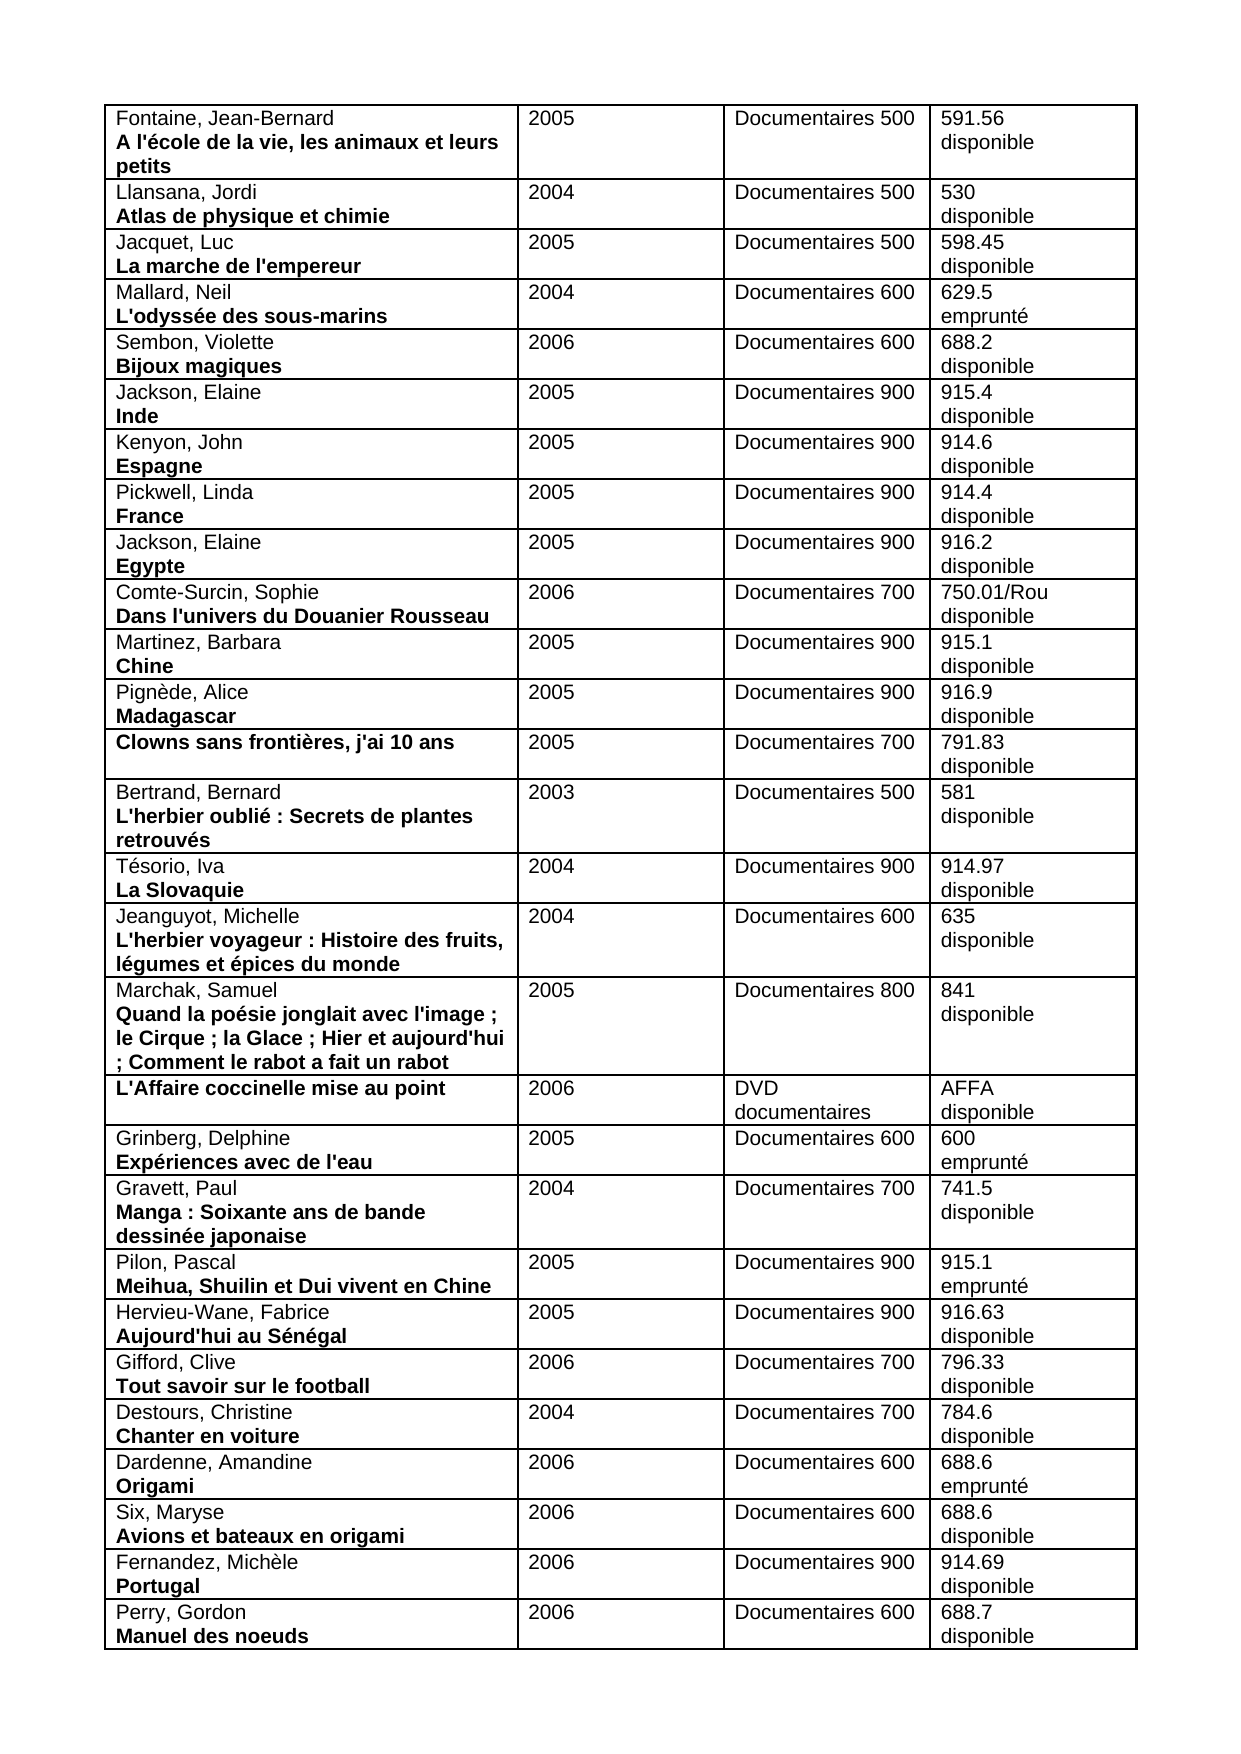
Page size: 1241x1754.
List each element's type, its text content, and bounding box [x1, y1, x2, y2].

table_cell Grinberg, Delphine Expériences avec de l'eau [106, 1126, 517, 1174]
table_cell Pickwell, Linda France [106, 480, 517, 528]
table_cell 2005 [519, 480, 723, 528]
table_cell Documentaires 700 [725, 1400, 929, 1448]
table_cell Documentaires 800 [725, 978, 929, 1074]
table_cell Documentaires 600 [725, 330, 929, 378]
table_cell L'Affaire coccinelle mise au point [106, 1076, 517, 1124]
table_cell 2006 [519, 1076, 723, 1124]
table_cell 741.5 disponible [931, 1176, 1135, 1248]
table_cell Marchak, Samuel Quand la poésie jonglait avec l'image ; le Cirque ; la Glace ; Hier et aujourd'hui ; Comment le rabot a fait un rabot [106, 978, 517, 1074]
table_cell Sembon, Violette Bijoux magiques [106, 330, 517, 378]
table_cell Documentaires 500 [725, 180, 929, 228]
table_cell 916.2 disponible [931, 530, 1135, 578]
table_cell 916.63 disponible [931, 1300, 1135, 1348]
table_cell Martinez, Barbara Chine [106, 630, 517, 678]
table_cell 688.6 disponible [931, 1500, 1135, 1548]
table_cell 2004 [519, 180, 723, 228]
table_cell Documentaires 900 [725, 630, 929, 678]
table_cell Documentaires 700 [725, 1176, 929, 1248]
table_cell Jeanguyot, Michelle L'herbier voyageur : Histoire des fruits, légumes et épices du monde [106, 904, 517, 976]
table_cell 2004 [519, 1176, 723, 1248]
table_cell 600 emprunté [931, 1126, 1135, 1174]
table_cell 2005 [519, 230, 723, 278]
table_cell 581 disponible [931, 780, 1135, 852]
table_cell Llansana, Jordi Atlas de physique et chimie [106, 180, 517, 228]
table_cell 914.97 disponible [931, 854, 1135, 902]
table_cell 2006 [519, 1450, 723, 1498]
table_cell Bertrand, Bernard L'herbier oublié : Secrets de plantes retrouvés [106, 780, 517, 852]
table_cell 2006 [519, 1500, 723, 1548]
table_cell Documentaires 900 [725, 1550, 929, 1598]
table_cell Pignède, Alice Madagascar [106, 680, 517, 728]
table_cell 841 disponible [931, 978, 1135, 1074]
table_cell 2005 [519, 430, 723, 478]
table_cell Tésorio, Iva La Slovaquie [106, 854, 517, 902]
table_cell Mallard, Neil L'odyssée des sous-marins [106, 280, 517, 328]
table_cell Jacquet, Luc La marche de l'empereur [106, 230, 517, 278]
table_cell DVD documentaires [725, 1076, 929, 1124]
table_cell 2004 [519, 904, 723, 976]
table_cell Documentaires 700 [725, 580, 929, 628]
table_cell 2005 [519, 730, 723, 778]
table_cell Jackson, Elaine Inde [106, 380, 517, 428]
table_cell Fontaine, Jean-Bernard A l'école de la vie, les animaux et leurs petits [106, 106, 517, 178]
table_cell 914.69 disponible [931, 1550, 1135, 1598]
table_cell 2006 [519, 330, 723, 378]
table_cell 688.7 disponible [931, 1600, 1135, 1648]
table_cell Documentaires 900 [725, 530, 929, 578]
table_cell 598.45 disponible [931, 230, 1135, 278]
table_cell Documentaires 900 [725, 380, 929, 428]
table_cell Documentaires 600 [725, 1600, 929, 1648]
table_cell AFFA disponible [931, 1076, 1135, 1124]
table_cell 2005 [519, 1126, 723, 1174]
table_cell 2006 [519, 1600, 723, 1648]
table_cell 2006 [519, 1550, 723, 1598]
table_cell 2005 [519, 630, 723, 678]
table_cell 2005 [519, 1300, 723, 1348]
table_cell 2005 [519, 380, 723, 428]
table_cell 914.4 disponible [931, 480, 1135, 528]
table_cell 530 disponible [931, 180, 1135, 228]
table_cell 791.83 disponible [931, 730, 1135, 778]
table_cell Documentaires 900 [725, 1300, 929, 1348]
table_cell Documentaires 500 [725, 780, 929, 852]
table_cell 2005 [519, 106, 723, 178]
table_cell Documentaires 600 [725, 904, 929, 976]
table_cell 688.6 emprunté [931, 1450, 1135, 1498]
table_cell 2006 [519, 580, 723, 628]
table_cell 916.9 disponible [931, 680, 1135, 728]
table_cell 629.5 emprunté [931, 280, 1135, 328]
table_cell Documentaires 700 [725, 1350, 929, 1398]
table_cell Documentaires 900 [725, 430, 929, 478]
table_cell Pilon, Pascal Meihua, Shuilin et Dui vivent en Chine [106, 1250, 517, 1298]
table_cell 2004 [519, 280, 723, 328]
table_cell Documentaires 900 [725, 480, 929, 528]
table_cell Documentaires 900 [725, 1250, 929, 1298]
table_cell 2006 [519, 1350, 723, 1398]
table_cell 796.33 disponible [931, 1350, 1135, 1398]
table_cell Gifford, Clive Tout savoir sur le football [106, 1350, 517, 1398]
table_cell Perry, Gordon Manuel des noeuds [106, 1600, 517, 1648]
table_cell 635 disponible [931, 904, 1135, 976]
table_cell Documentaires 500 [725, 230, 929, 278]
table_cell Comte-Surcin, Sophie Dans l'univers du Douanier Rousseau [106, 580, 517, 628]
table_cell 2004 [519, 854, 723, 902]
table_cell 591.56 disponible [931, 106, 1135, 178]
table_cell 2003 [519, 780, 723, 852]
table_cell 2005 [519, 1250, 723, 1298]
table_cell Documentaires 900 [725, 854, 929, 902]
table_cell 915.1 disponible [931, 630, 1135, 678]
table_cell Documentaires 600 [725, 1500, 929, 1548]
table_cell 915.4 disponible [931, 380, 1135, 428]
table_cell 2005 [519, 680, 723, 728]
table_cell Hervieu-Wane, Fabrice Aujourd'hui au Sénégal [106, 1300, 517, 1348]
table_cell Documentaires 900 [725, 680, 929, 728]
table_cell Clowns sans frontières, j'ai 10 ans [106, 730, 517, 778]
table_cell 750.01/Rou disponible [931, 580, 1135, 628]
table_cell 2004 [519, 1400, 723, 1448]
table_cell Kenyon, John Espagne [106, 430, 517, 478]
table_cell Documentaires 500 [725, 106, 929, 178]
table_cell Fernandez, Michèle Portugal [106, 1550, 517, 1598]
table_cell Documentaires 600 [725, 280, 929, 328]
table_cell 915.1 emprunté [931, 1250, 1135, 1298]
table_cell 2005 [519, 978, 723, 1074]
table_cell Six, Maryse Avions et bateaux en origami [106, 1500, 517, 1548]
table_cell 914.6 disponible [931, 430, 1135, 478]
table_cell Jackson, Elaine Egypte [106, 530, 517, 578]
table_cell 784.6 disponible [931, 1400, 1135, 1448]
table_cell Gravett, Paul Manga : Soixante ans de bande dessinée japonaise [106, 1176, 517, 1248]
table_cell Destours, Christine Chanter en voiture [106, 1400, 517, 1448]
table_cell 688.2 disponible [931, 330, 1135, 378]
table_cell Documentaires 600 [725, 1126, 929, 1174]
table_cell Documentaires 700 [725, 730, 929, 778]
table_cell Dardenne, Amandine Origami [106, 1450, 517, 1498]
table_cell 2005 [519, 530, 723, 578]
table_cell Documentaires 600 [725, 1450, 929, 1498]
